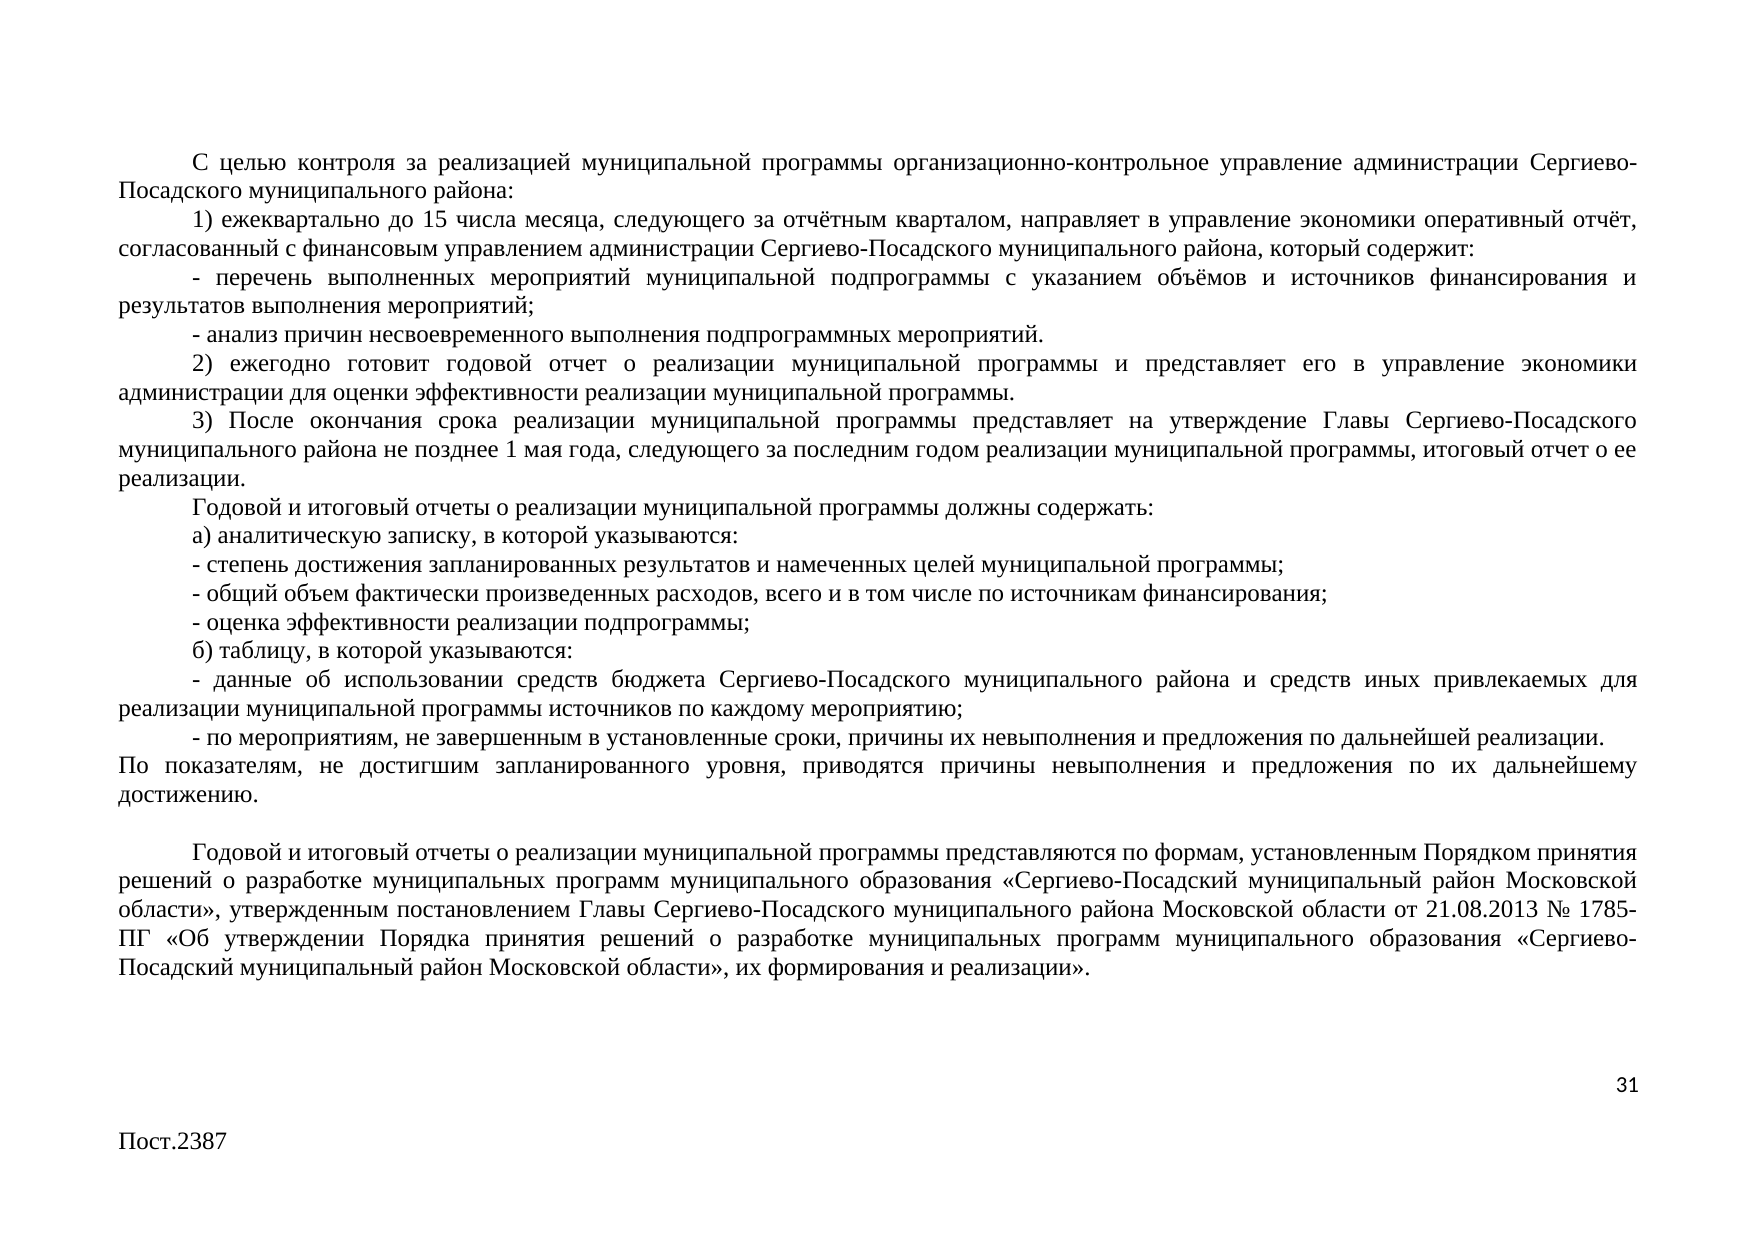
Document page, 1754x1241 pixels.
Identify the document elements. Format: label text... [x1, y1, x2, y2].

text Годовой и итоговый отчеты о реализации муниципальной программы должны содержать: [118, 492, 1639, 521]
text 1) ежеквартально до 15 числа месяца, следующего за отчётным кварталом, направляет в управление экономики оперативный отчёт, согласованный с финансовым управлением администрации Сергиево-Посадского муниципального района, который содержит: [118, 204, 1639, 262]
text С целью контроля за реализацией муниципальной программы организационно-контрольное управление администрации Сергиево-Посадского муниципального района: [118, 147, 1639, 204]
text 3) После окончания срока реализации муниципальной программы представляет на утверждение Главы Сергиево-Посадского муниципального района не позднее 1 мая года, следующего за последним годом реализации муниципальной программы, итоговый отчет о ее реализации. [118, 406, 1639, 492]
text а) аналитическую записку, в которой указываются: [118, 521, 1639, 549]
text б) таблицу, в которой указываются: [118, 636, 1639, 664]
text Годовой и итоговый отчеты о реализации муниципальной программы представляются по формам, установленным Порядком принятия решений о разработке муниципальных программ муниципального образования «Сергиево-Посадский муниципальный район Московской области», утвержденным постановлением Главы Сергиево-Посадского муниципального района Московской области от 21.08.2013 № 1785-ПГ «Об утверждении Порядка принятия решений о разработке муниципальных программ муниципального образования «Сергиево-Посадский муниципальный район Московской области», их формирования и реализации». [118, 837, 1639, 981]
text - анализ причин несвоевременного выполнения подпрограммных мероприятий. [118, 319, 1639, 348]
text По показателям, не достигшим запланированного уровня, приводятся причины невыполнения и предложения по их дальнейшему достижению. [118, 751, 1639, 808]
text - оценка эффективности реализации подпрограммы; [118, 607, 1639, 636]
text - степень достижения запланированных результатов и намеченных целей муниципальной программы; [118, 549, 1639, 578]
text - перечень выполненных мероприятий муниципальной подпрограммы с указанием объёмов и источников финансирования и результатов выполнения мероприятий; [118, 262, 1639, 319]
text 2) ежегодно готовит годовой отчет о реализации муниципальной программы и представляет его в управление экономики администрации для оценки эффективности реализации муниципальной программы. [118, 348, 1639, 406]
text - по мероприятиям, не завершенным в установленные сроки, причины их невыполнения и предложения по дальнейшей реализации. [118, 722, 1639, 751]
text - данные об использовании средств бюджета Сергиево-Посадского муниципального района и средств иных привлекаемых для реализации муниципальной программы источников по каждому мероприятию; [118, 664, 1639, 722]
text - общий объем фактически произведенных расходов, всего и в том числе по источникам финансирования; [118, 578, 1639, 607]
